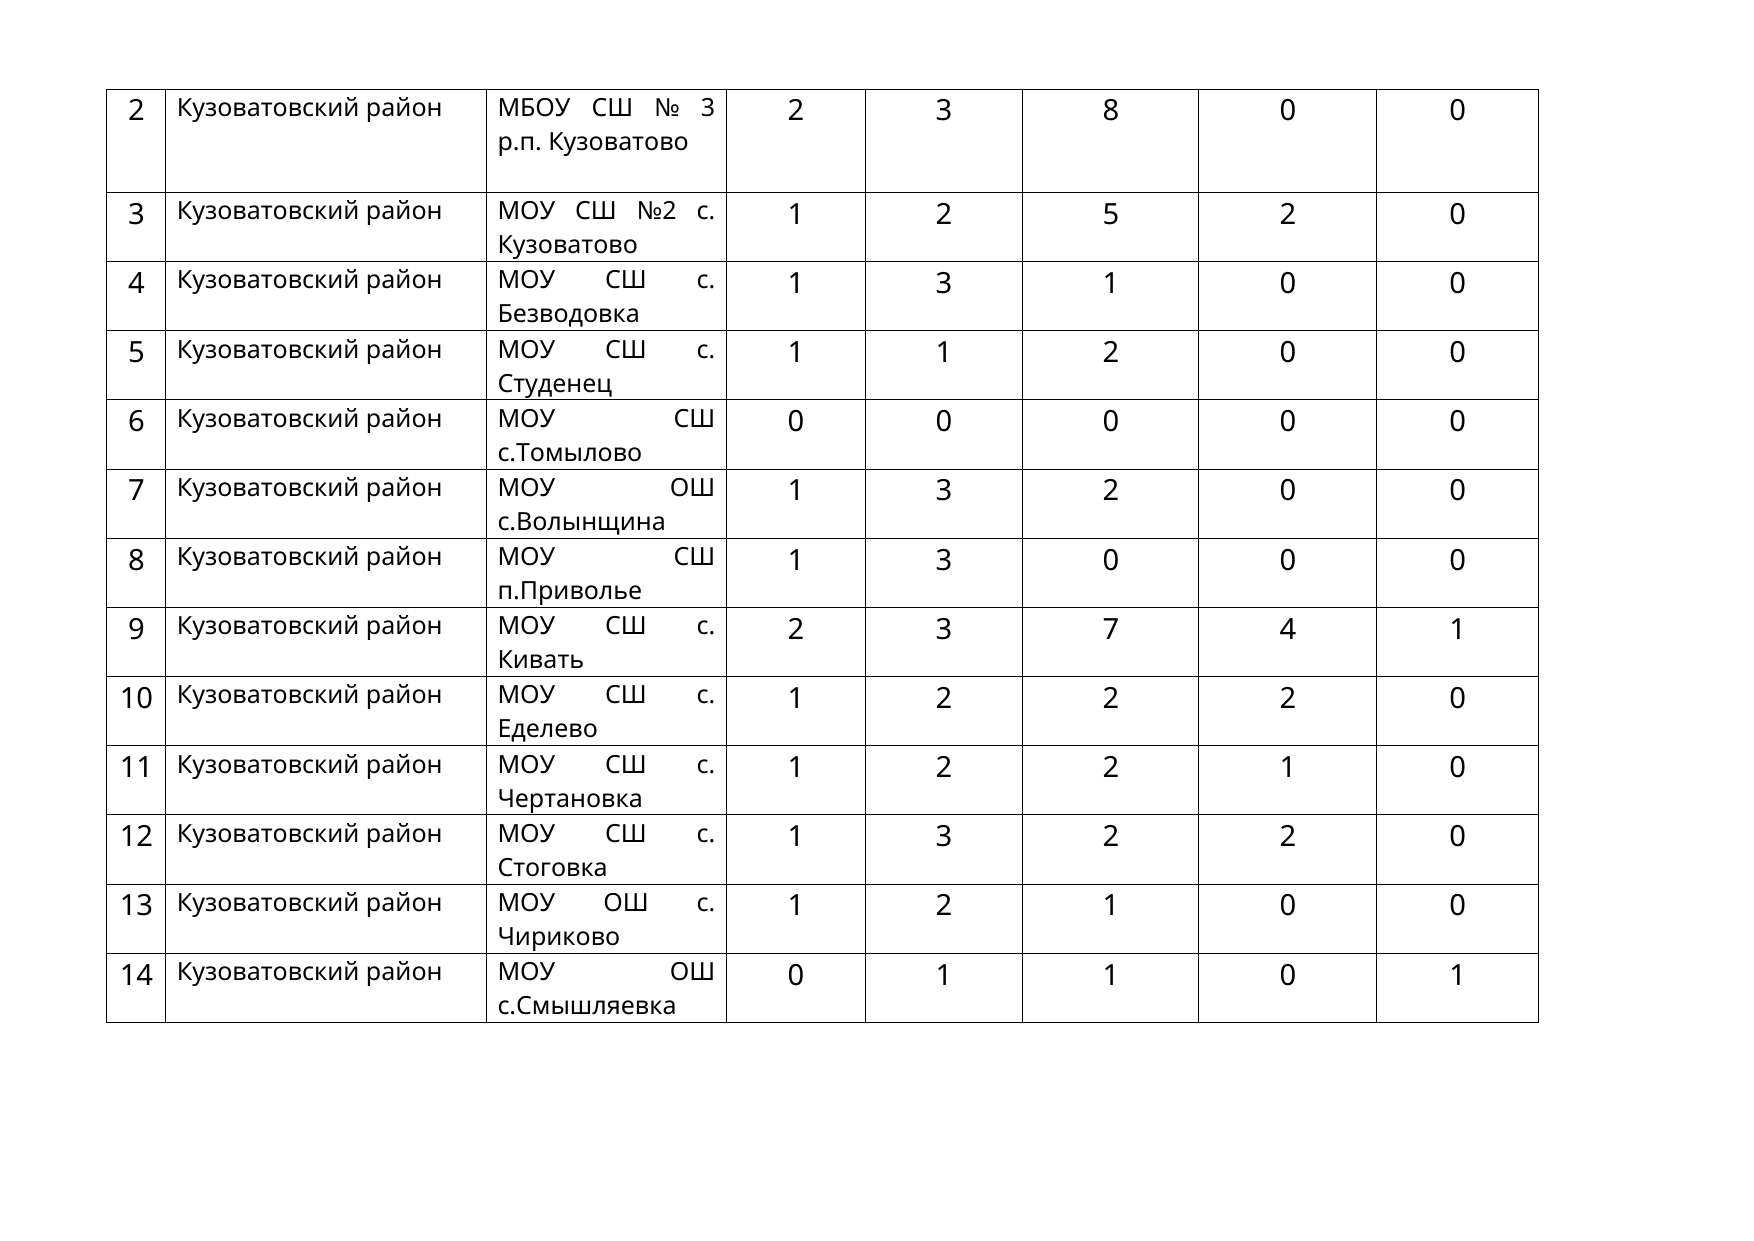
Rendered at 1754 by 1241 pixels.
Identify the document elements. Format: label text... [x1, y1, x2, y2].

table_cell 1 [727, 262, 865, 330]
table_cell Кузоватовский район [166, 539, 486, 607]
table_cell 0 [1377, 746, 1538, 814]
table_cell 2 [1023, 331, 1198, 399]
table_cell 1 [727, 470, 865, 538]
table_cell 7 [1023, 608, 1198, 676]
table_cell МОУ СШ с. Чертановка [487, 746, 726, 814]
table_cell 1 [727, 331, 865, 399]
table_cell Кузоватовский район [166, 815, 486, 883]
table_cell 2 [1023, 746, 1198, 814]
table_cell 3 [866, 470, 1022, 538]
table_cell 0 [1199, 885, 1376, 953]
table_cell 1 [866, 331, 1022, 399]
table_cell 1 [727, 539, 865, 607]
table_cell 2 [107, 90, 165, 192]
table_cell 2 [1023, 470, 1198, 538]
table_cell 2 [1199, 677, 1376, 745]
table_cell 0 [727, 400, 865, 468]
table_cell 0 [866, 400, 1022, 468]
table_cell 3 [866, 608, 1022, 676]
table_cell Кузоватовский район [166, 746, 486, 814]
table_cell 0 [1377, 193, 1538, 261]
table_cell 1 [727, 885, 865, 953]
table_cell Кузоватовский район [166, 400, 486, 468]
table_cell 1 [1023, 262, 1198, 330]
table_cell 0 [1377, 400, 1538, 468]
table_cell Кузоватовский район [166, 608, 486, 676]
table_cell 2 [1023, 677, 1198, 745]
table_cell 3 [107, 193, 165, 261]
table_cell 0 [1377, 331, 1538, 399]
table_cell 0 [1377, 470, 1538, 538]
table_cell МОУ СШ п.Приволье [487, 539, 726, 607]
table_cell 1 [1023, 885, 1198, 953]
table_cell Кузоватовский район [166, 885, 486, 953]
table_cell 1 [866, 954, 1022, 1022]
table_cell 3 [866, 262, 1022, 330]
table_cell МОУ СШ с. Безводовка [487, 262, 726, 330]
table_cell 2 [866, 677, 1022, 745]
table_cell МОУ СШ с.Томылово [487, 400, 726, 468]
table_cell 3 [866, 90, 1022, 192]
table_cell МБОУ СШ № 3 р.п. Кузоватово [487, 90, 726, 192]
table_cell 6 [107, 400, 165, 468]
table_cell 0 [1377, 677, 1538, 745]
table_cell 9 [107, 608, 165, 676]
table_cell 0 [727, 954, 865, 1022]
table_cell 0 [1377, 539, 1538, 607]
table_cell 0 [1199, 539, 1376, 607]
table_cell 2 [1199, 193, 1376, 261]
table_cell 3 [866, 539, 1022, 607]
table_cell 2 [1199, 815, 1376, 883]
table_cell Кузоватовский район [166, 470, 486, 538]
table_cell 3 [866, 815, 1022, 883]
table_cell 2 [727, 608, 865, 676]
table_cell 2 [866, 746, 1022, 814]
table_cell МОУ ОШ с.Смышляевка [487, 954, 726, 1022]
table_cell Кузоватовский район [166, 331, 486, 399]
table_cell 1 [727, 746, 865, 814]
table_cell 1 [1377, 954, 1538, 1022]
table_cell МОУ СШ с. Кивать [487, 608, 726, 676]
table_cell МОУ СШ с. Стоговка [487, 815, 726, 883]
table_cell 1 [727, 815, 865, 883]
table_cell 1 [727, 677, 865, 745]
table_cell 5 [1023, 193, 1198, 261]
table_cell 1 [1023, 954, 1198, 1022]
table_cell 1 [1377, 608, 1538, 676]
table_cell 8 [107, 539, 165, 607]
table_cell 8 [1023, 90, 1198, 192]
table_cell 4 [107, 262, 165, 330]
table_cell 2 [866, 193, 1022, 261]
table_cell 0 [1199, 470, 1376, 538]
table_cell Кузоватовский район [166, 193, 486, 261]
table_cell 0 [1199, 262, 1376, 330]
table_cell 12 [107, 815, 165, 883]
table_cell 0 [1377, 90, 1538, 192]
table_cell 11 [107, 746, 165, 814]
table_cell МОУ ОШ с.Волынщина [487, 470, 726, 538]
table_cell 10 [107, 677, 165, 745]
table_cell Кузоватовский район [166, 954, 486, 1022]
table_cell 0 [1199, 400, 1376, 468]
table_cell Кузоватовский район [166, 90, 486, 192]
table_cell МОУ СШ с. Еделево [487, 677, 726, 745]
table_cell Кузоватовский район [166, 677, 486, 745]
table_cell 0 [1377, 815, 1538, 883]
table_cell 2 [727, 90, 865, 192]
table_cell МОУ СШ с. Студенец [487, 331, 726, 399]
table_cell 0 [1377, 885, 1538, 953]
table_cell 4 [1199, 608, 1376, 676]
table_cell МОУ ОШ с. Чириково [487, 885, 726, 953]
table_cell 14 [107, 954, 165, 1022]
table_cell 0 [1377, 262, 1538, 330]
table_cell 1 [1199, 746, 1376, 814]
table_cell МОУ СШ №2 с. Кузоватово [487, 193, 726, 261]
table_cell 2 [866, 885, 1022, 953]
table_cell 7 [107, 470, 165, 538]
table_cell 5 [107, 331, 165, 399]
table_cell 0 [1023, 539, 1198, 607]
table_cell Кузоватовский район [166, 262, 486, 330]
table_cell 0 [1199, 90, 1376, 192]
table_cell 2 [1023, 815, 1198, 883]
table_cell 0 [1199, 954, 1376, 1022]
table_cell 1 [727, 193, 865, 261]
table_cell 0 [1199, 331, 1376, 399]
table_cell 13 [107, 885, 165, 953]
table_cell 0 [1023, 400, 1198, 468]
